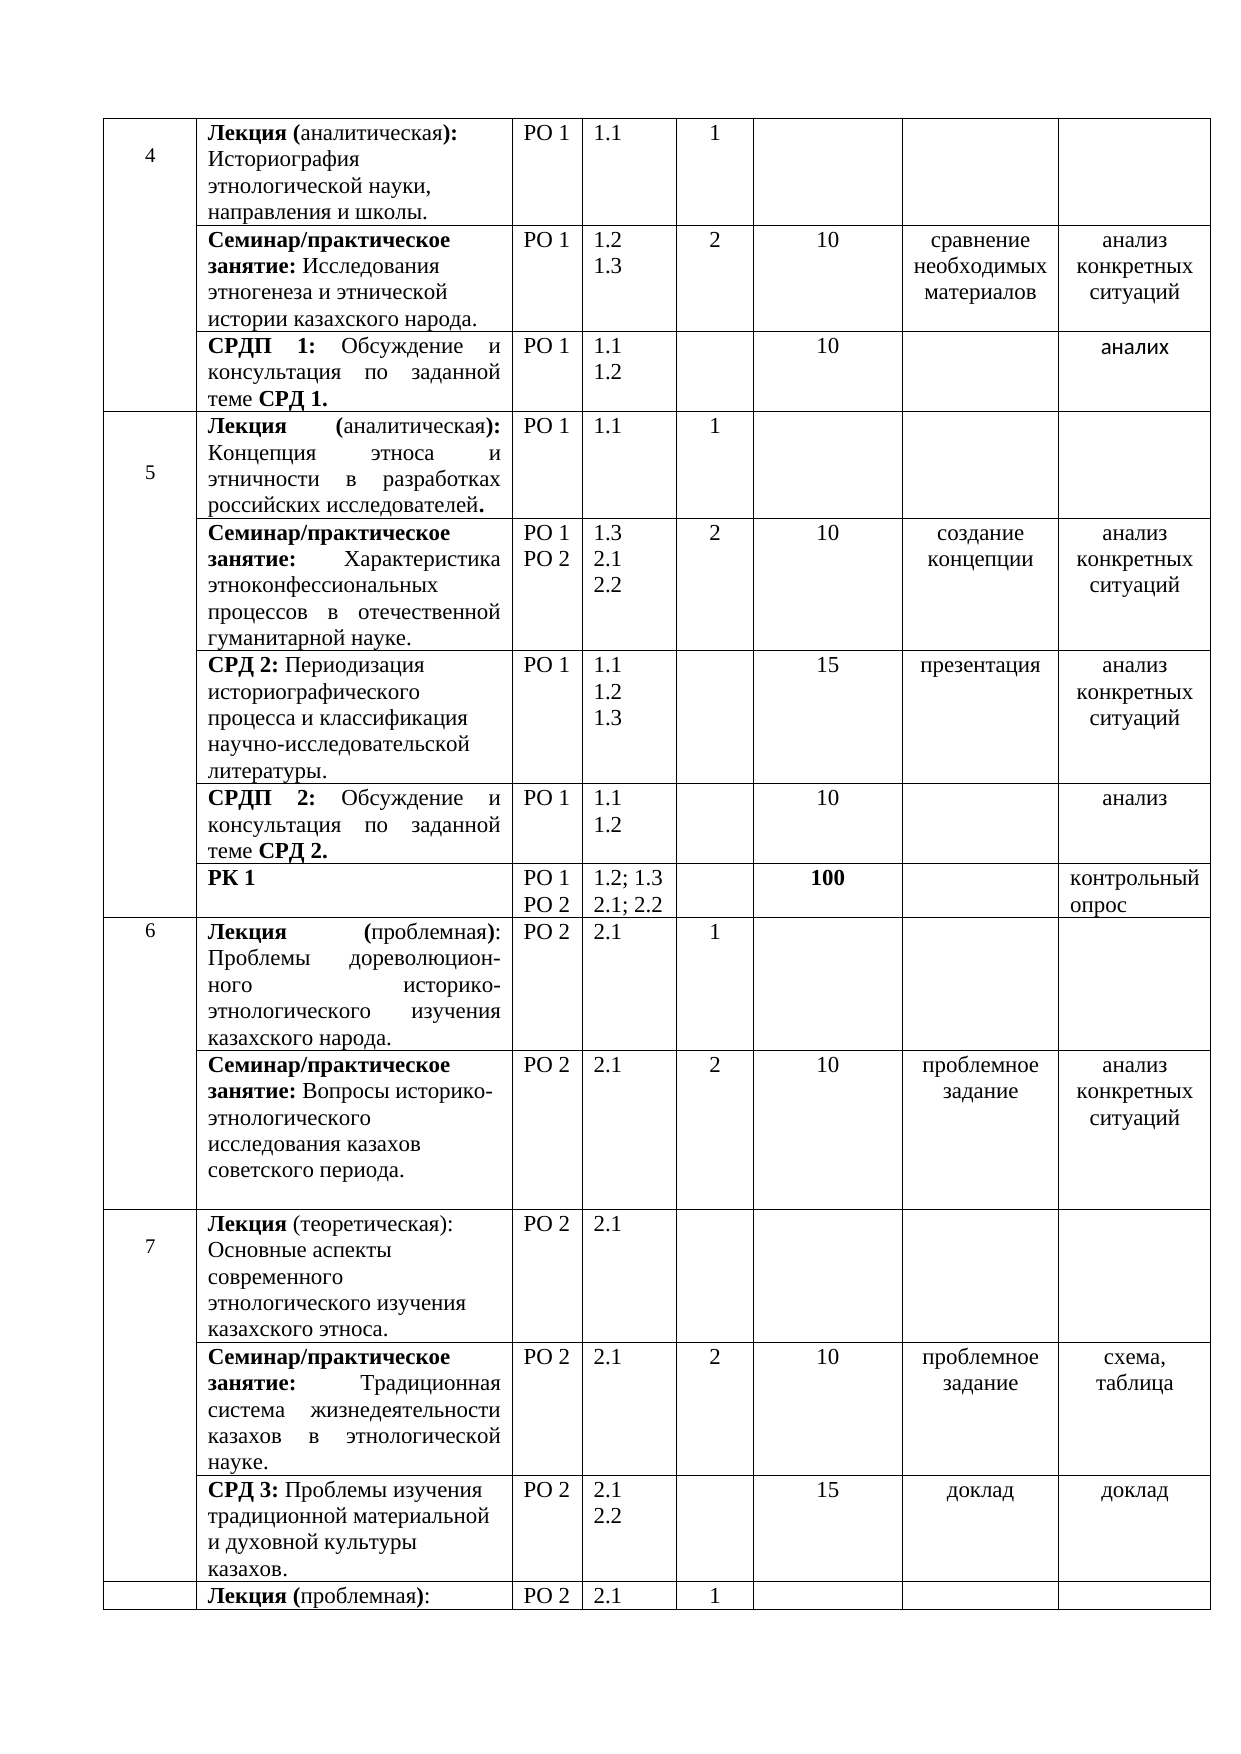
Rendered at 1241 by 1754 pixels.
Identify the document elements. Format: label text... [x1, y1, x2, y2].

table_cell РО 1 [513, 651, 582, 783]
table_cell 2.1 [583, 918, 676, 1050]
table_cell РО 1 [513, 412, 582, 518]
table_cell анализ конкретных ситуаций [1059, 1051, 1210, 1209]
table_cell [677, 864, 753, 917]
table_cell [754, 119, 902, 224]
table_cell СРДП 2: Обсуждение и консультация по заданной теме СРД 2. [197, 784, 512, 863]
table_cell РО 1 РО 2 [513, 864, 582, 917]
table_cell РК 1 [197, 864, 512, 917]
table_cell РО 2 [513, 1210, 582, 1342]
table_cell [903, 119, 1058, 224]
table_cell 1.1 1.2 [583, 332, 676, 411]
table_cell 2.1 2.2 [583, 1476, 676, 1581]
table_cell Семинар/практическое занятие: Исследования этногенеза и этнической истории казахского народа. [197, 226, 512, 331]
table_cell сравнение необходимых материалов [903, 226, 1058, 331]
table_cell 1 [677, 119, 753, 224]
table_cell 10 [754, 784, 902, 863]
table_cell [903, 332, 1058, 411]
table_cell [1059, 1582, 1210, 1608]
table_cell Лекция (аналитическая): Концепция этноса и этничности в разработках российских исследователей. [197, 412, 512, 518]
table_cell 1.1 [583, 119, 676, 224]
table_cell Лекция (аналитическая): Историография этнологической науки, направления и школы. [197, 119, 512, 224]
table_cell доклад [1059, 1476, 1210, 1581]
table_cell [677, 1210, 753, 1342]
table_cell СРДП 1: Обсуждение и консультация по заданной теме СРД 1. [197, 332, 512, 411]
table_cell 2.1 [583, 1582, 676, 1608]
table_cell 15 [754, 651, 902, 783]
table_cell 100 [754, 864, 902, 917]
table_cell 10 [754, 1343, 902, 1475]
table_cell 10 [754, 519, 902, 650]
table_cell Семинар/практическое занятие: Характеристика этноконфессиональных процессов в отечественной гуманитарной науке. [197, 519, 512, 650]
table_cell 8 [104, 1582, 196, 1608]
table_cell 10 [754, 1051, 902, 1209]
table_cell [754, 918, 902, 1050]
table_cell РО 2 [513, 1582, 582, 1608]
table_cell [1059, 119, 1210, 224]
table_cell [1059, 918, 1210, 1050]
table_cell РО 1 [513, 119, 582, 224]
table_cell [754, 1210, 902, 1342]
table_cell РО 2 [513, 1051, 582, 1209]
table_cell 10 [754, 332, 902, 411]
table_cell РО 1 [513, 226, 582, 331]
table_cell 1 [677, 412, 753, 518]
table_cell Семинар/практическое занятие: Вопросы историко-этнологического исследования казахов советского периода. [197, 1051, 512, 1209]
table_cell контрольный опрос [1059, 864, 1210, 917]
table_cell 1.1 1.2 [583, 784, 676, 863]
table_cell анализ конкретных ситуаций [1059, 519, 1210, 650]
table_cell 7 [104, 1210, 196, 1581]
table_cell Лекция (теоретическая): Основные аспекты современного этнологического изучения казахского этноса. [197, 1210, 512, 1342]
table_cell Семинар/практическое занятие: Традиционная система жизнедеятельности казахов в этнологической науке. [197, 1343, 512, 1475]
table_cell 1.3 2.1 2.2 [583, 519, 676, 650]
table_cell 2 [677, 1343, 753, 1475]
table_cell анализ [1059, 784, 1210, 863]
table_cell 1.2 1.3 [583, 226, 676, 331]
table_cell 5 [104, 412, 196, 917]
table_cell аналих [1059, 332, 1210, 411]
table_cell РО 1 [513, 784, 582, 863]
table_cell РО 1 РО 2 [513, 519, 582, 650]
table_cell [903, 784, 1058, 863]
table_cell [1059, 412, 1210, 518]
table_cell [754, 412, 902, 518]
table_cell СРД 2: Периодизация историографического процесса и классификация научно-исследовательской литературы. [197, 651, 512, 783]
table_cell [903, 1210, 1058, 1342]
table_cell [1059, 1210, 1210, 1342]
table_cell 10 [754, 226, 902, 331]
table_cell [677, 784, 753, 863]
table_cell Лекция (проблемная): Проблемы дореволюцион-ного историко-этнологического изучения казахского народа. [197, 918, 512, 1050]
table_cell РО 1 [513, 332, 582, 411]
table_cell СРД 3: Проблемы изучения традиционной материальной и духовной культуры казахов. [197, 1476, 512, 1581]
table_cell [197, 1582, 512, 1608]
table_cell 1.1 1.2 1.3 [583, 651, 676, 783]
table_cell [903, 864, 1058, 917]
table_cell 1 [677, 1582, 753, 1608]
table_cell анализ конкретных ситуаций [1059, 651, 1210, 783]
table_cell РО 2 [513, 1476, 582, 1581]
table_cell проблемное задание [903, 1051, 1058, 1209]
table_cell РО 2 [513, 918, 582, 1050]
table_cell 2 [677, 226, 753, 331]
table_cell [677, 1476, 753, 1581]
table_cell создание концепции [903, 519, 1058, 650]
table_cell 4 [104, 119, 196, 411]
table_cell [754, 1582, 902, 1608]
table_cell проблемное задание [903, 1343, 1058, 1475]
table_cell 2.1 [583, 1051, 676, 1209]
table_cell 2 [677, 1051, 753, 1209]
table_cell 1.2; 1.3 2.1; 2.2 [583, 864, 676, 917]
table_cell 2 [677, 519, 753, 650]
table_cell [903, 918, 1058, 1050]
table_cell 6 [104, 918, 196, 1209]
table_cell [677, 651, 753, 783]
table_cell анализ конкретных ситуаций [1059, 226, 1210, 331]
table_cell [903, 412, 1058, 518]
table_cell схема, таблица [1059, 1343, 1210, 1475]
table_cell доклад [903, 1476, 1058, 1581]
table_cell 2.1 [583, 1343, 676, 1475]
table_cell 1.1 [583, 412, 676, 518]
table_cell РО 2 [513, 1343, 582, 1475]
table_cell 1 [677, 918, 753, 1050]
table_cell 15 [754, 1476, 902, 1581]
table_cell 2.1 [583, 1210, 676, 1342]
table_cell [903, 1582, 1058, 1608]
table_cell презентация [903, 651, 1058, 783]
table_cell [677, 332, 753, 411]
